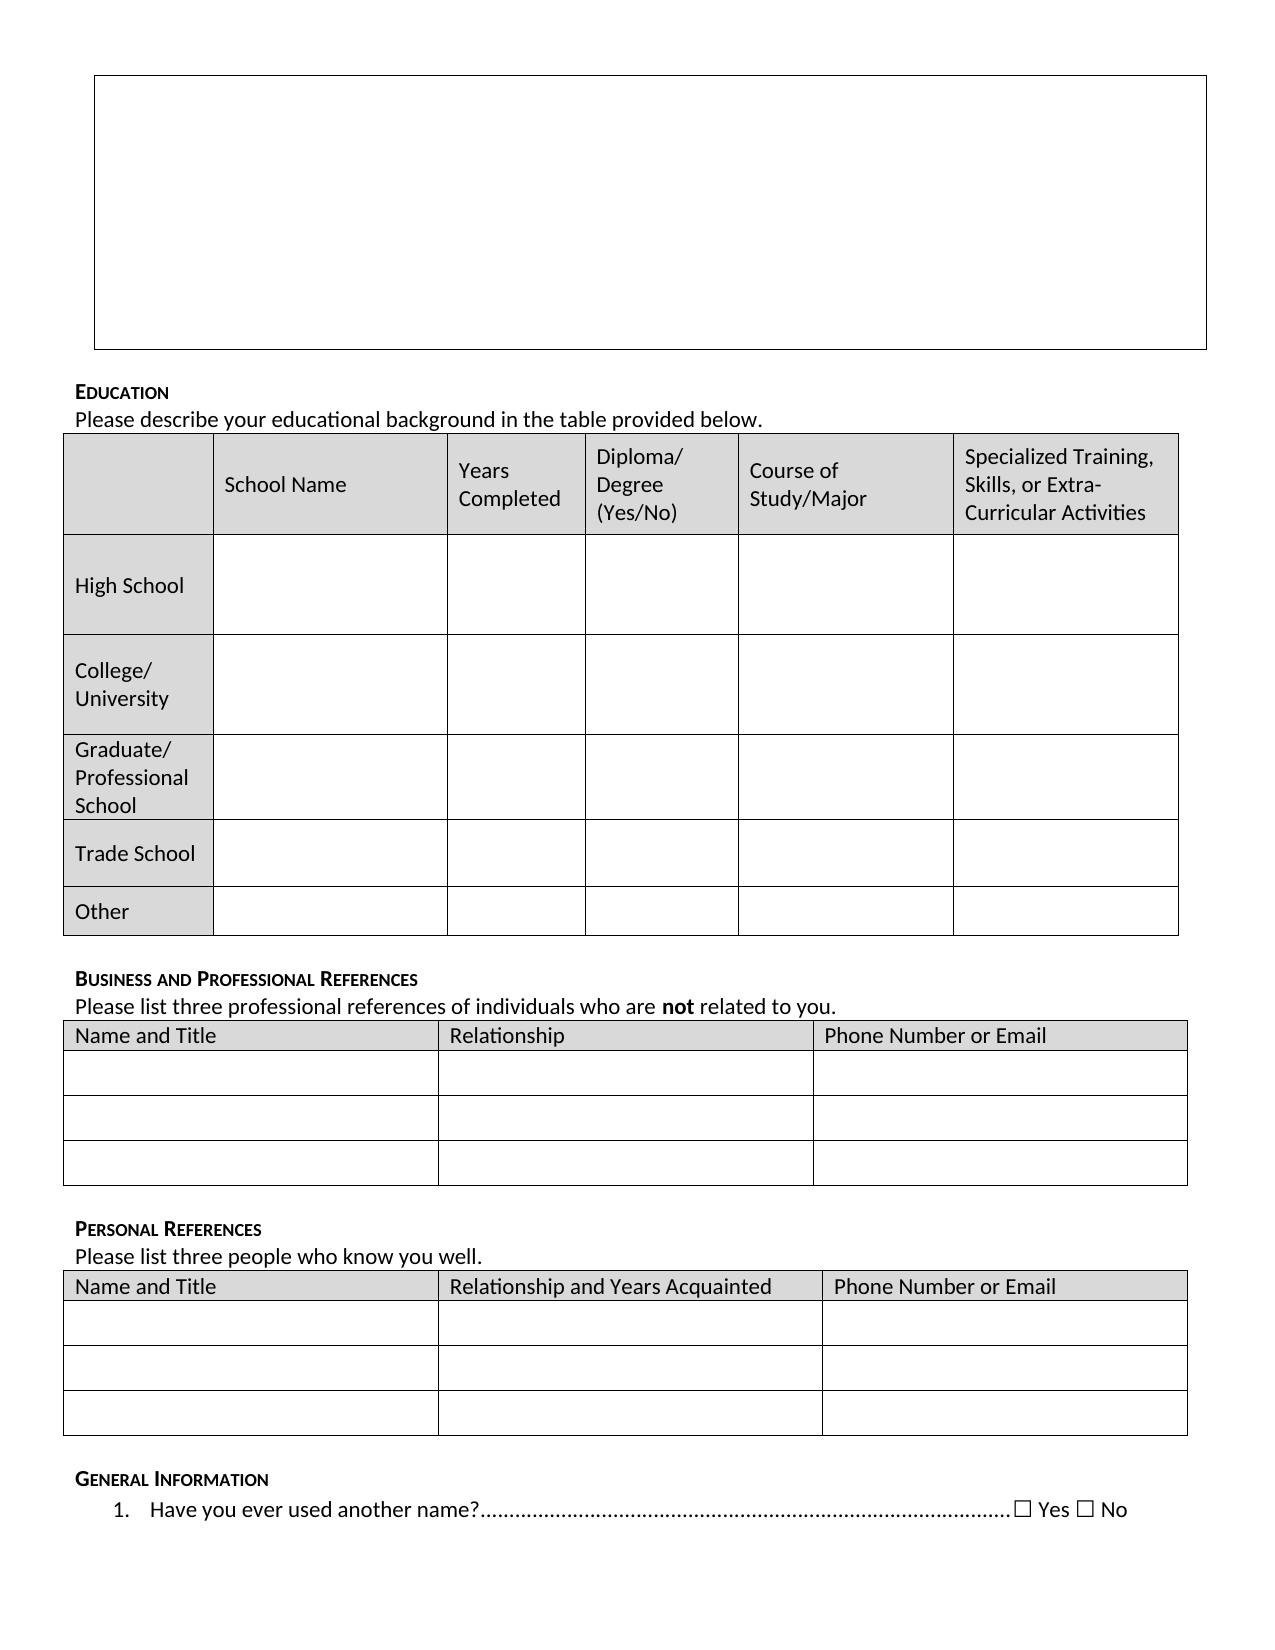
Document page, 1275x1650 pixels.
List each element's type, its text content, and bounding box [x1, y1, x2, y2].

table_cell [586, 820, 738, 886]
table_cell [823, 1301, 1187, 1345]
table_cell [439, 1096, 813, 1140]
subtitle Personal References [75, 1214, 1200, 1242]
table_cell [954, 635, 1178, 734]
table_cell [586, 887, 738, 935]
table_cell Graduate/ Professional School [64, 735, 213, 819]
table_cell Trade School [64, 820, 213, 886]
table_cell [739, 887, 953, 935]
table_cell [739, 735, 953, 819]
text Please list three people who know you well. [75, 1242, 1200, 1270]
table_cell [814, 1051, 1187, 1095]
text Please describe your educational background in the table provided below. [75, 405, 1200, 433]
table_cell [439, 1391, 822, 1435]
table_cell [214, 735, 447, 819]
table_cell [448, 535, 585, 634]
table_header Name and Title [64, 1271, 438, 1300]
table_cell [64, 1346, 438, 1390]
table_cell [214, 887, 447, 935]
table_cell [64, 1141, 438, 1185]
table_cell [448, 735, 585, 819]
table_cell [814, 1141, 1187, 1185]
table_cell Other [64, 887, 213, 935]
table_header Relationship and Years Acquainted [439, 1271, 822, 1300]
subtitle Business and Professional References [75, 964, 1200, 992]
table_cell [586, 635, 738, 734]
table_header [64, 434, 213, 534]
table_header Specialized Training, Skills, or Extra-Curricular Activities [954, 434, 1178, 534]
table_header School Name [214, 434, 447, 534]
table_cell College/ University [64, 635, 213, 734]
table_cell [586, 535, 738, 634]
table_cell [214, 635, 447, 734]
table_cell [448, 820, 585, 886]
table_cell [439, 1346, 822, 1390]
table_cell [586, 735, 738, 819]
table_header Phone Number or Email [823, 1271, 1187, 1300]
table_cell [814, 1096, 1187, 1140]
table_header Name and Title [64, 1021, 438, 1050]
table_header Years Completed [448, 434, 585, 534]
table_cell [823, 1346, 1187, 1390]
table_cell High School [64, 535, 213, 634]
table_cell [64, 1391, 438, 1435]
table_cell [214, 535, 447, 634]
subtitle Education [75, 377, 1200, 405]
table_cell [214, 820, 447, 886]
table_cell [954, 887, 1178, 935]
table_cell [448, 887, 585, 935]
table_cell [954, 820, 1178, 886]
list Have you ever used another name?............................................................................................ Yes No [112, 1492, 1200, 1524]
table_cell [439, 1051, 813, 1095]
table_header Phone Number or Email [814, 1021, 1187, 1050]
table_cell [739, 635, 953, 734]
table_cell [954, 535, 1178, 634]
table_cell [64, 1301, 438, 1345]
subtitle General Information [75, 1464, 1200, 1492]
table_header Diploma/ Degree (Yes/No) [586, 434, 738, 534]
table_cell [823, 1391, 1187, 1435]
table_cell [739, 820, 953, 886]
table_cell [439, 1141, 813, 1185]
table_header Course of Study/Major [739, 434, 953, 534]
table_cell [448, 635, 585, 734]
table_cell [64, 1096, 438, 1140]
text Please list three professional references of individuals who are not related to you. [75, 992, 1200, 1020]
table_cell [439, 1301, 822, 1345]
table_header Relationship [439, 1021, 813, 1050]
table_cell [64, 1051, 438, 1095]
table_cell [739, 535, 953, 634]
table_cell [954, 735, 1178, 819]
